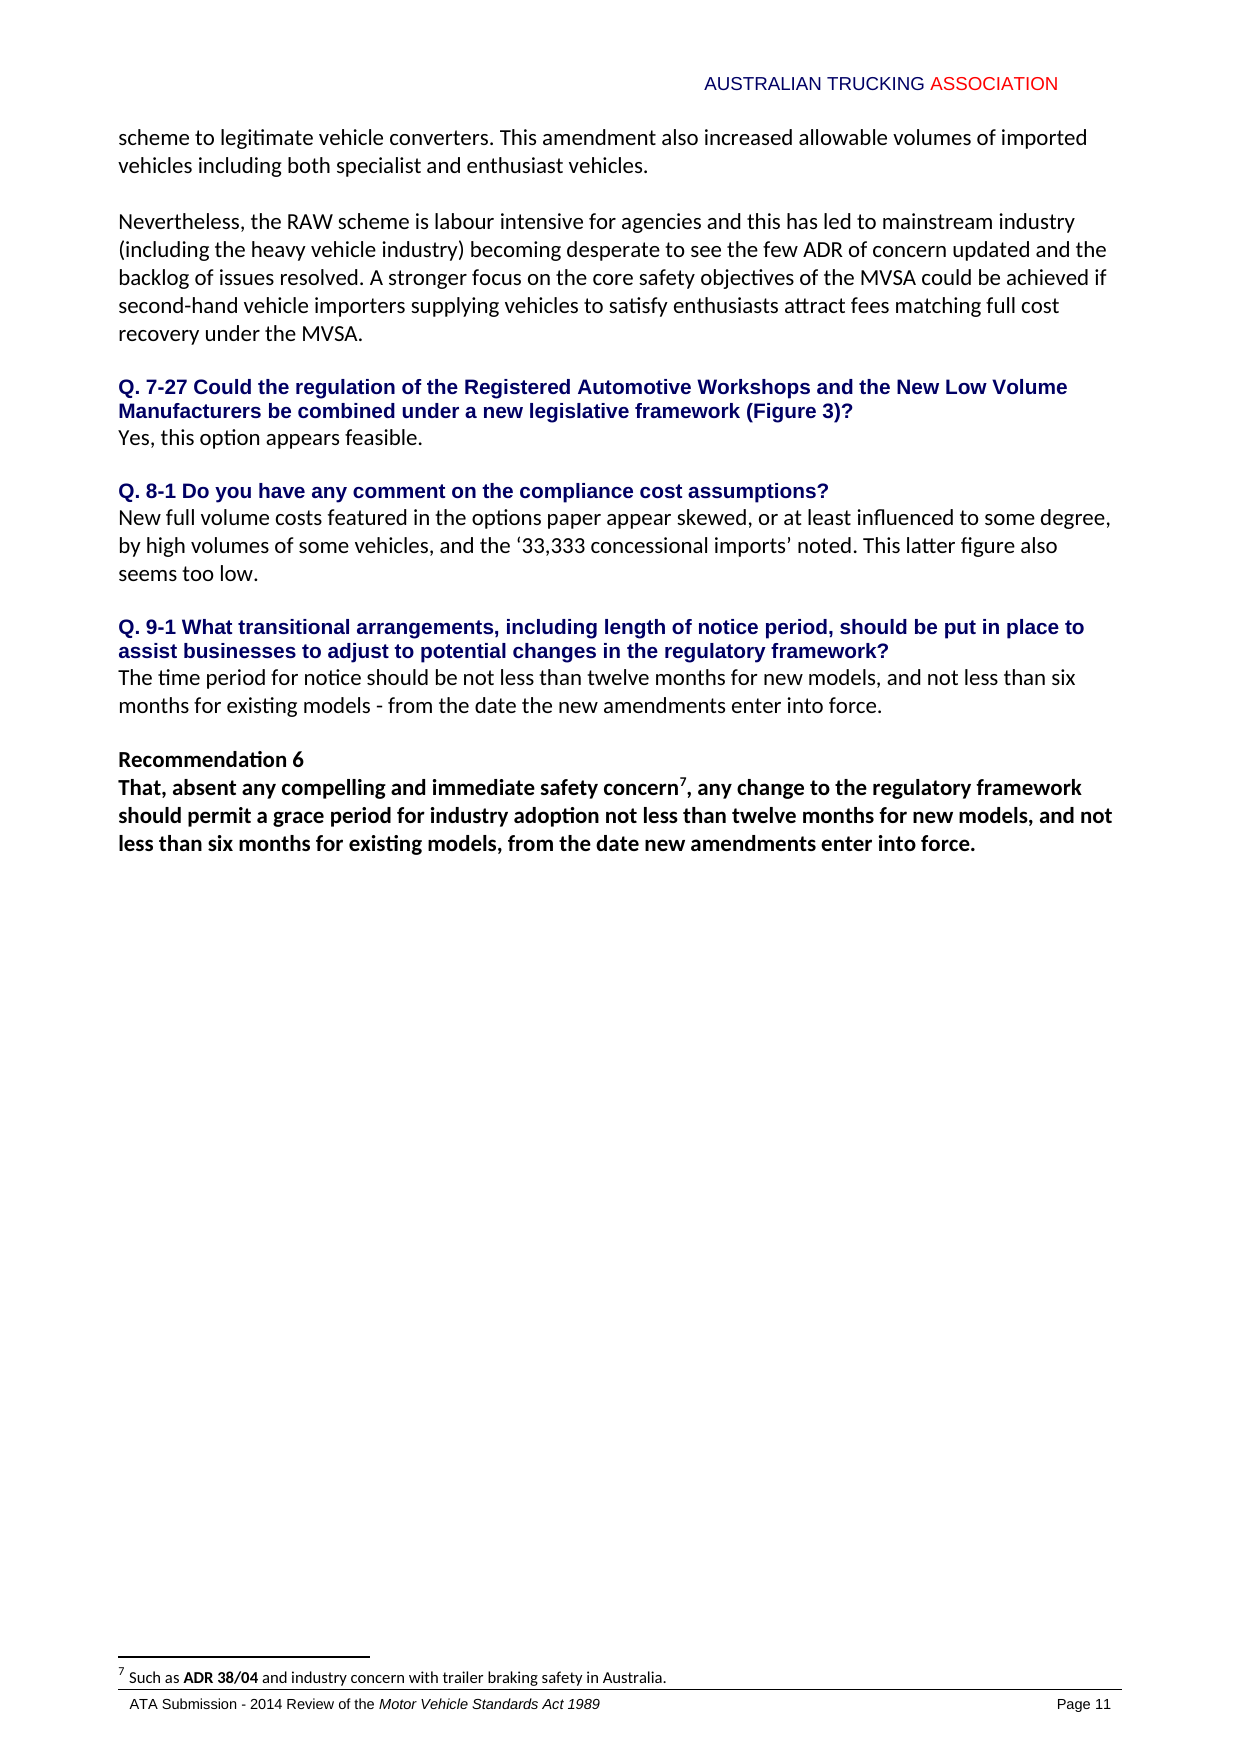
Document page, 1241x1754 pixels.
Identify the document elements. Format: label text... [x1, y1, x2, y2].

text Q. 9-1 What transitional arrangements, including length of notice period, should be put in place to assist businesses to adjust to potential changes in the regulatory framework? [118, 615, 1122, 663]
text Yes, this option appears feasible. [118, 423, 1122, 451]
text The time period for notice should be not less than twelve months for new models, and not less than six months for existing models - from the date the new amendments enter into force. [118, 663, 1122, 719]
text Q. 7-27 Could the regulation of the Registered Automotive Workshops and the New Low Volume Manufacturers be combined under a new legislative framework (Figure 3)? [118, 375, 1122, 423]
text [118, 123, 1122, 179]
text Nevertheless, the RAW scheme is labour intensive for agencies and this has led to mainstream industry (including the heavy vehicle industry) becoming desperate to see the few ADR of concern updated and the backlog of issues resolved. A stronger focus on the core safety objectives of the MVSA could be achieved if second-hand vehicle importers supplying vehicles to satisfy enthusiasts attract fees matching full cost recovery under the MVSA. [118, 207, 1122, 347]
text Q. 8-1 Do you have any comment on the compliance cost assumptions? [118, 479, 1122, 503]
text Recommendation 6 [118, 745, 1122, 773]
text That, absent any compelling and immediate safety concern, any change to the regulatory framework should permit a grace period for industry adoption not less than twelve months for new models, and not less than six months for existing models, from the date new amendments enter into force. [118, 773, 1122, 857]
text New full volume costs featured in the options paper appear skewed, or at least influenced to some degree, by high volumes of some vehicles, and the ‘33,333 concessional imports’ noted. This latter figure also seems too low. [118, 503, 1122, 587]
